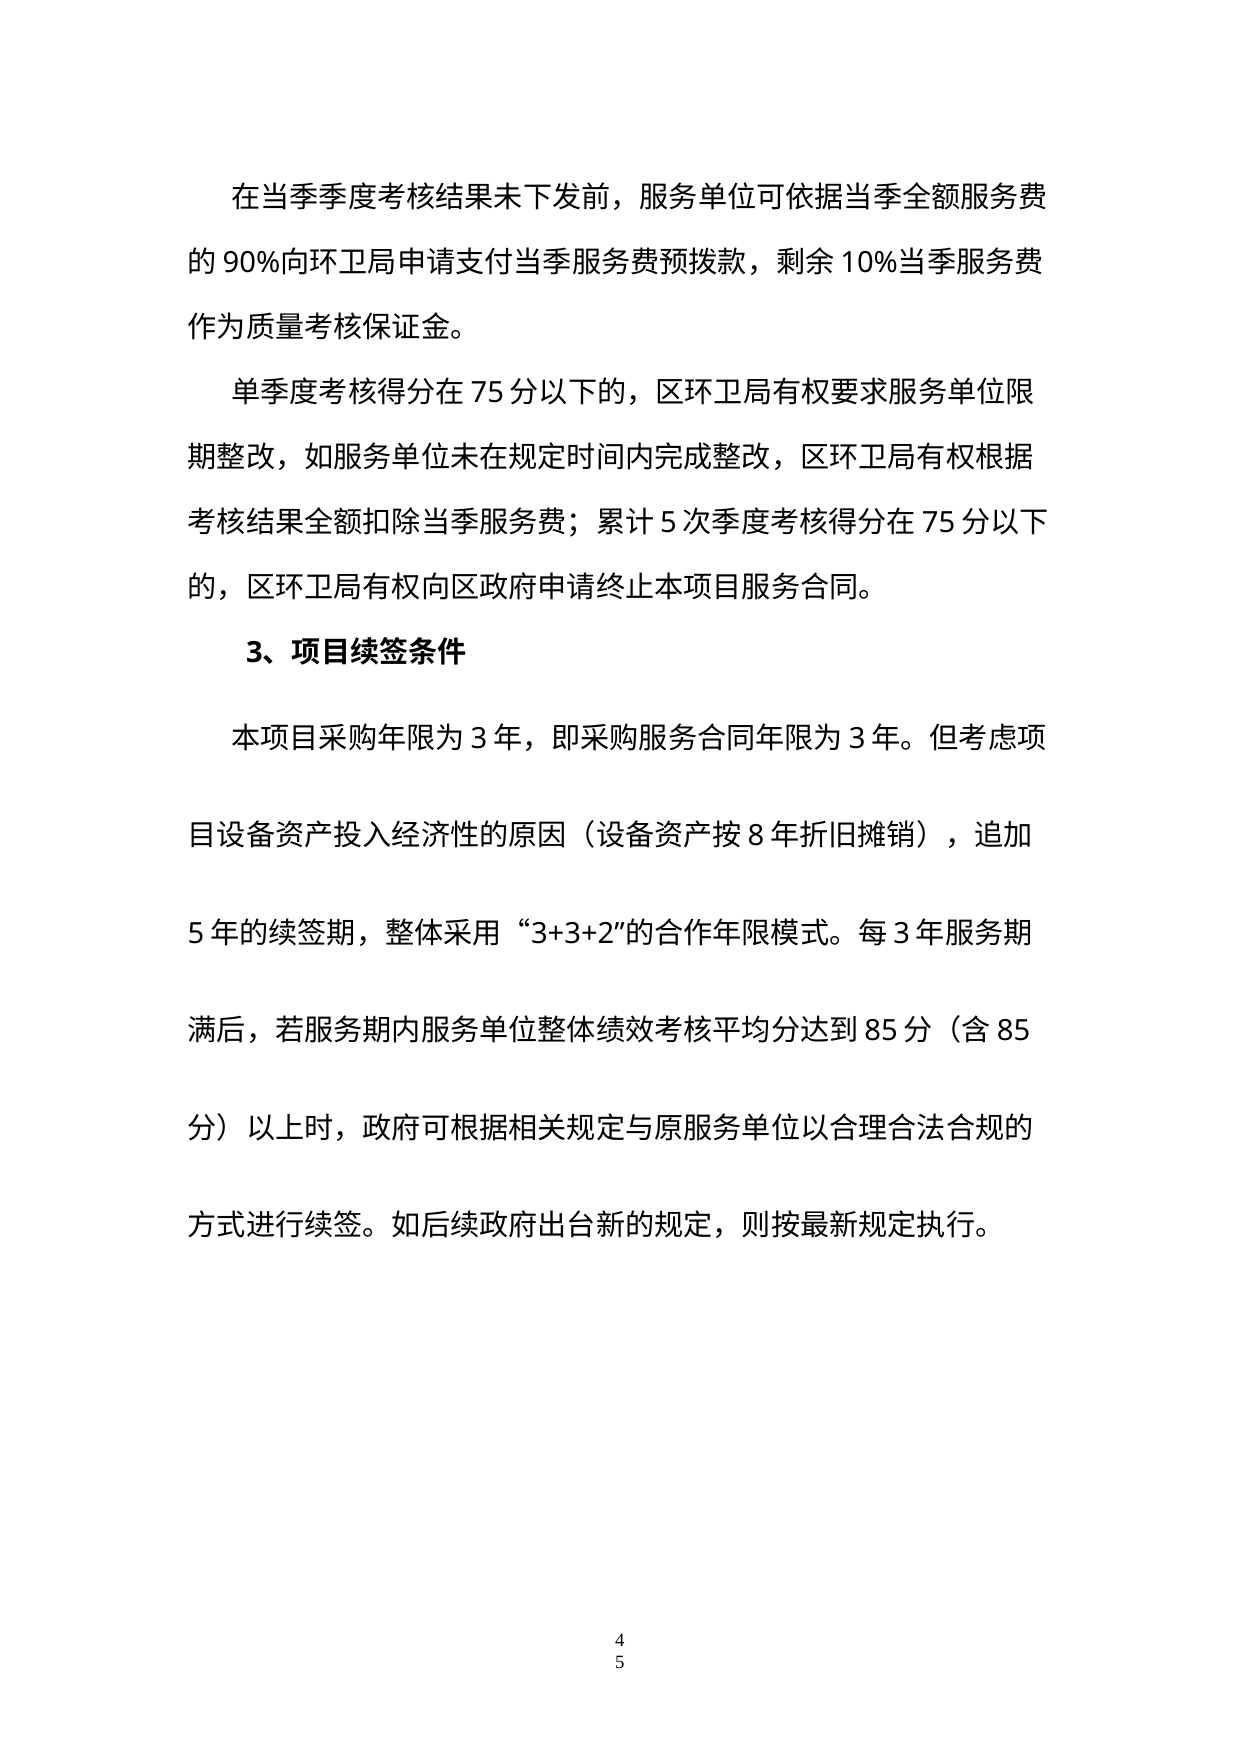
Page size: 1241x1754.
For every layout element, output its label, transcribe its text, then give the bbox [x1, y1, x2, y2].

text 在当季季度考核结果未下发前，服务单位可依据当季全额服务费的90%向环卫局申请支付当季服务费预拨款，剩余10%当季服务费作为质量考核保证金。 [187, 162, 1053, 357]
text 3、项目续签条件 [187, 617, 1053, 682]
text 单季度考核得分在75分以下的，区环卫局有权要求服务单位限期整改，如服务单位未在规定时间内完成整改，区环卫局有权根据考核结果全额扣除当季服务费；累计5次季度考核得分在75分以下的，区环卫局有权向区政府申请终止本项目服务合同。 [187, 357, 1053, 617]
text 本项目采购年限为3年，即采购服务合同年限为3年。但考虑项目设备资产投入经济性的原因（设备资产按8年折旧摊销），追加5年的续签期，整体采用“3+3+2”的合作年限模式。每3年服务期满后，若服务期内服务单位整体绩效考核平均分达到85分（含85分）以上时，政府可根据相关规定与原服务单位以合理合法合规的方式进行续签。如后续政府出台新的规定，则按最新规定执行。 [187, 703, 1053, 1256]
